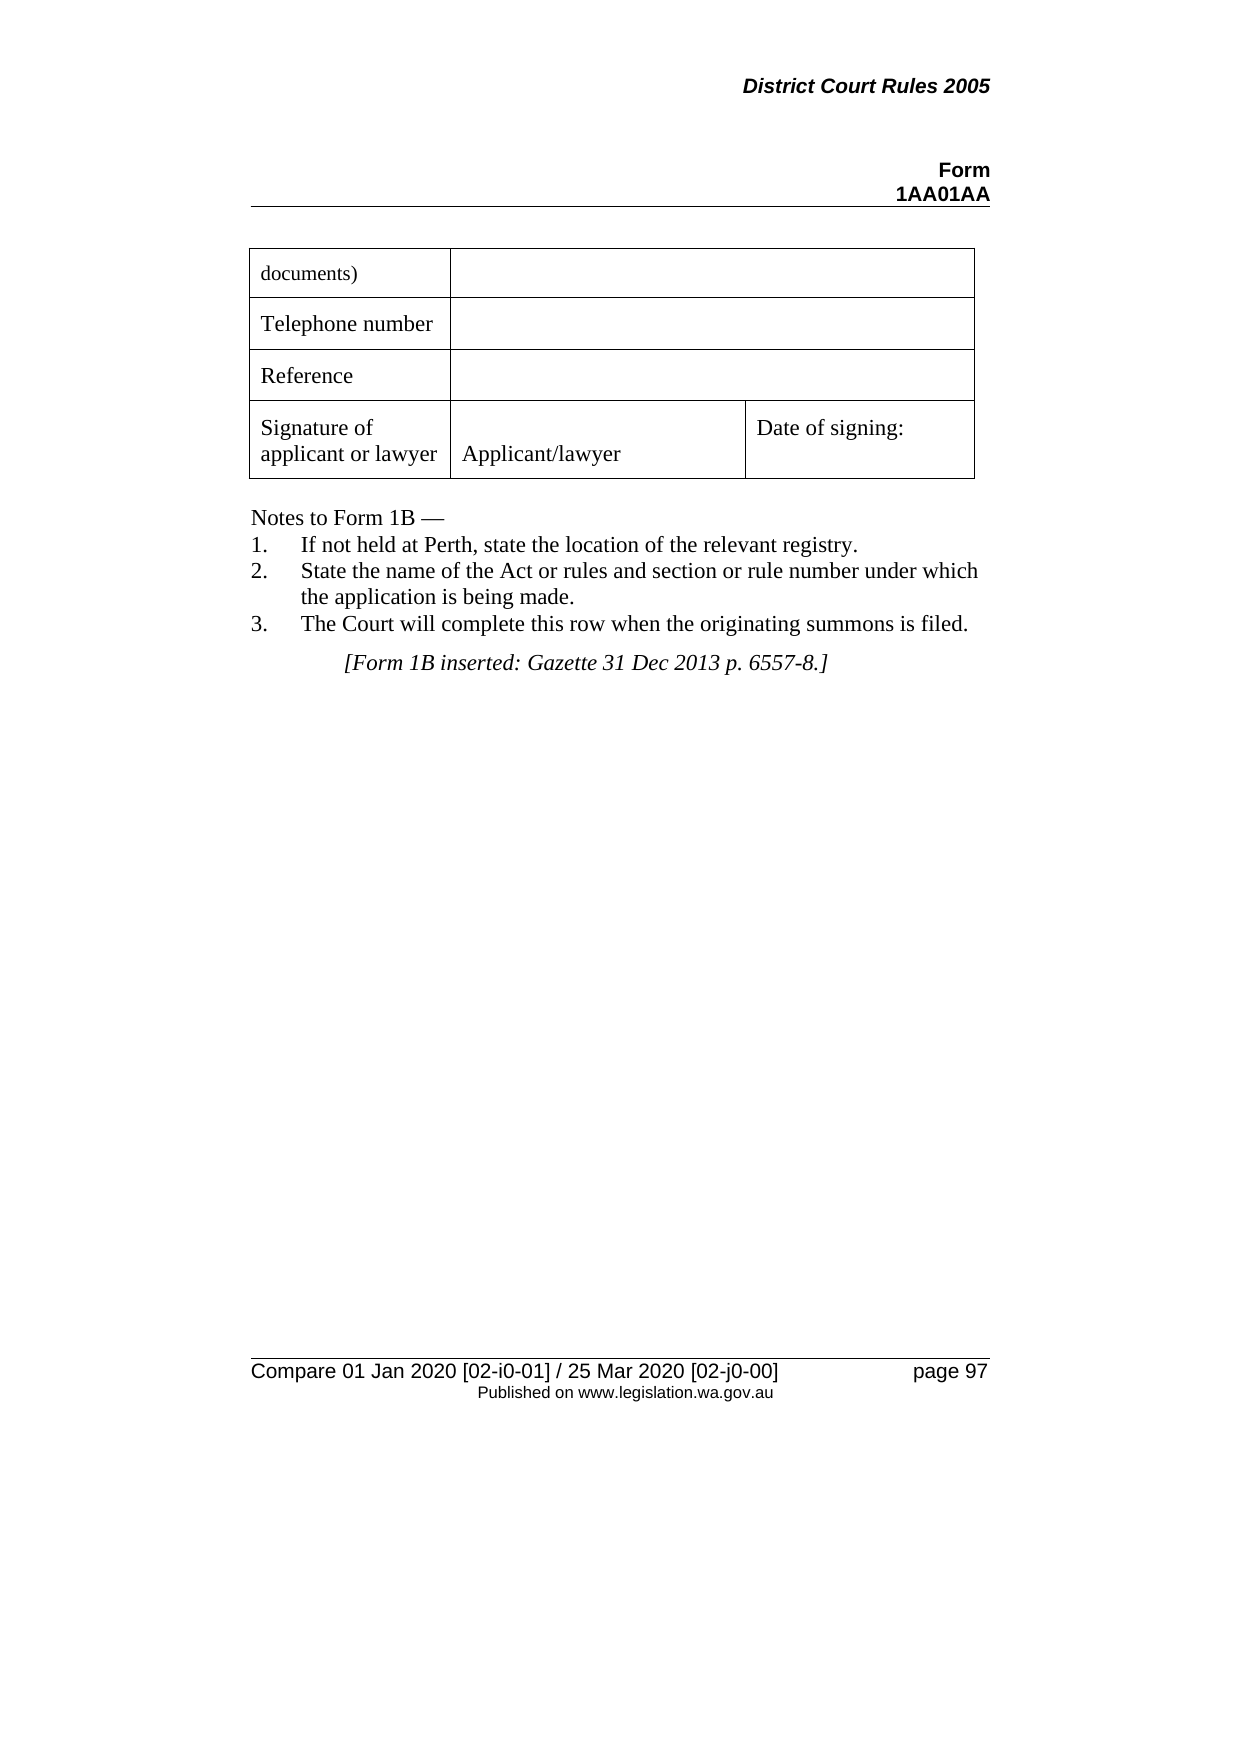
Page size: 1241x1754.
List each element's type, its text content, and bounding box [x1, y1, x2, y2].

text 3. The Court will complete this row when the originating summons is filed. [251, 610, 990, 636]
text 2. State the name of the Act or rules and section or rule number under which the application is being made. [251, 557, 990, 610]
table_cell Date of signing: [746, 401, 974, 478]
table_cell [451, 350, 974, 400]
table_cell Applicant/lawyer [451, 401, 745, 478]
text [Form 1B inserted: Gazette 31 Dec 2013 p. 6557-8.] [251, 648, 990, 675]
table_cell Telephone number [250, 298, 450, 348]
table_cell Signature of applicant or lawyer [250, 401, 450, 478]
table_cell [451, 249, 974, 297]
text Notes to Form 1B — [251, 504, 990, 531]
table_cell Reference [250, 350, 450, 400]
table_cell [250, 249, 450, 297]
text 1. If not held at Perth, state the location of the relevant registry. [251, 531, 990, 557]
table_cell [451, 298, 974, 348]
